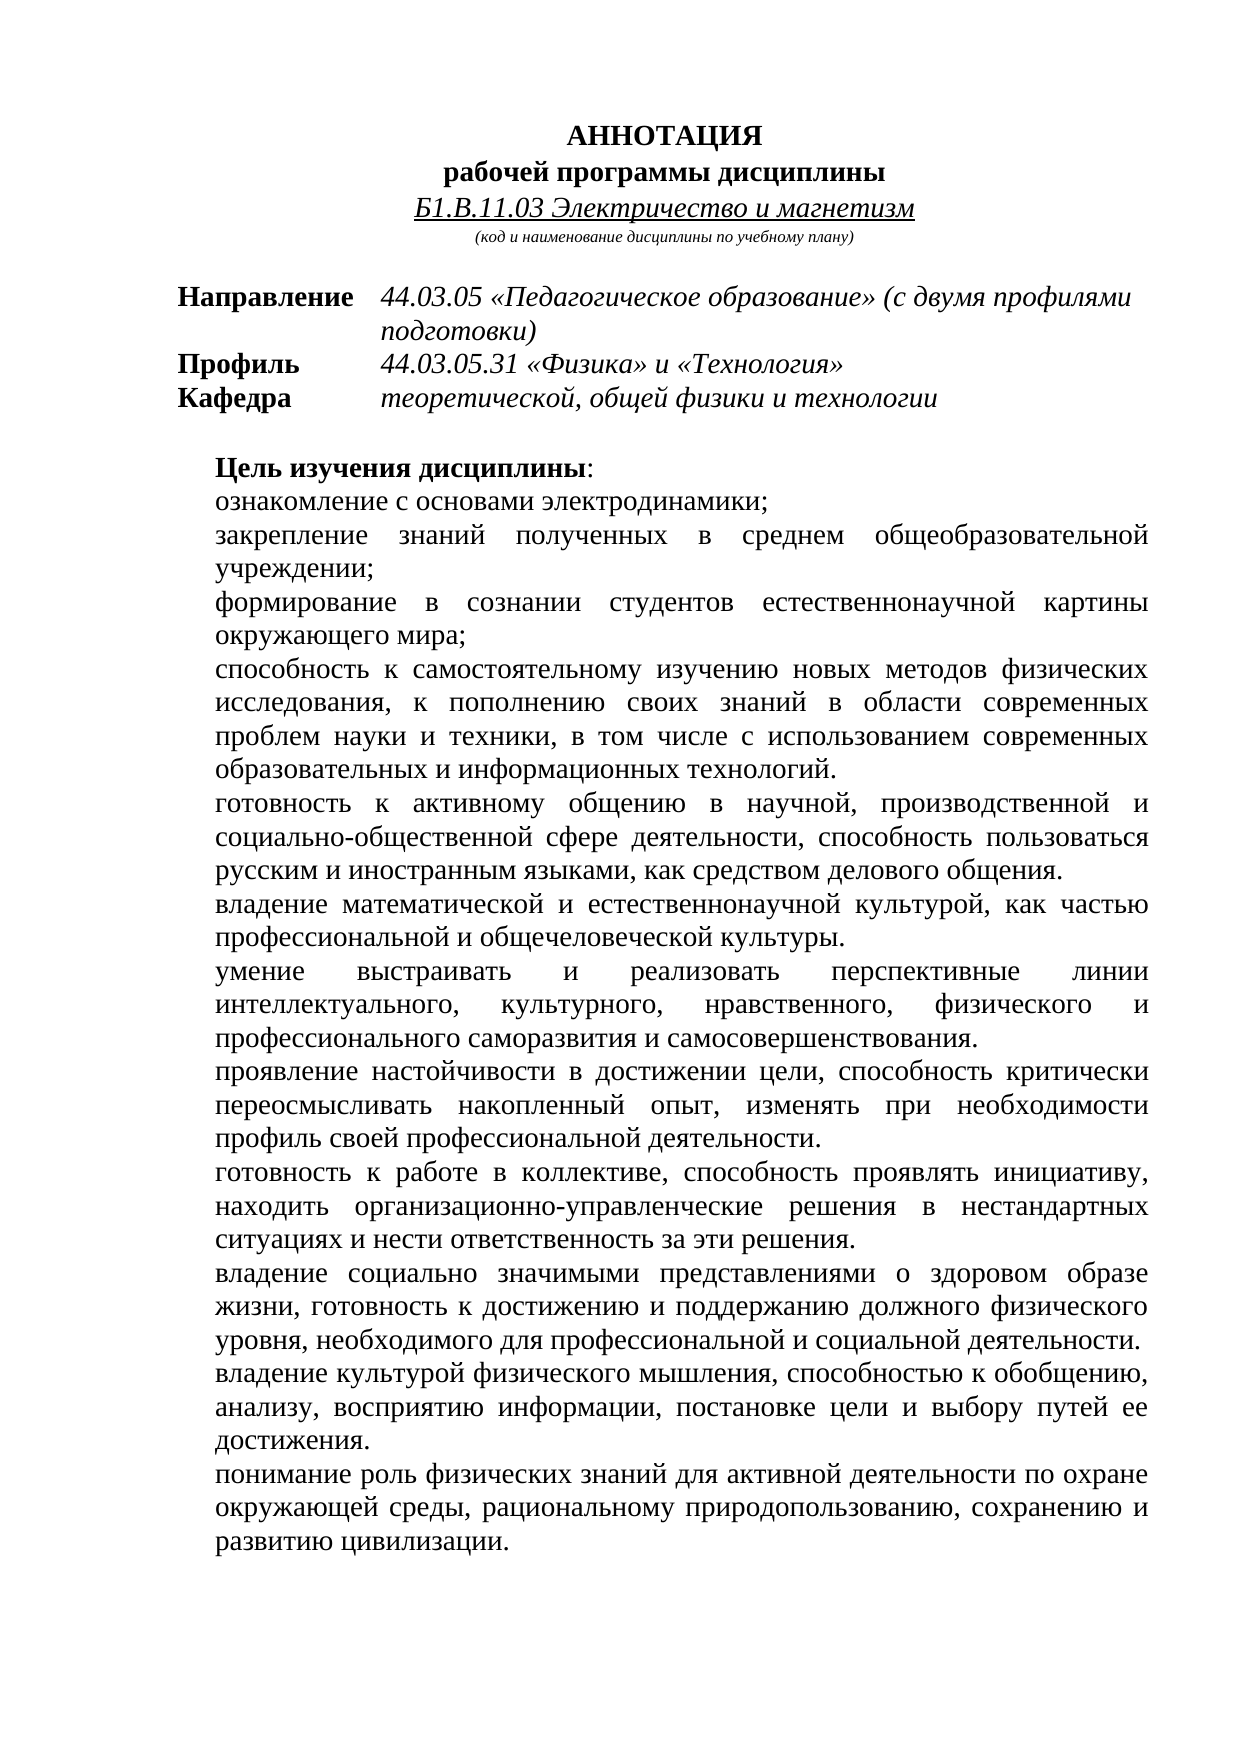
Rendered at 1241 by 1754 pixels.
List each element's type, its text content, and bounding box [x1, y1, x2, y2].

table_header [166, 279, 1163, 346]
text ознакомление с основами электродинамики; [215, 483, 1149, 517]
text АННОТАЦИЯ [177, 118, 1152, 152]
text (код и наименование дисциплины по учебному плану) [177, 227, 1152, 260]
text проявление настойчивости в достижении цели, способность критически переосмысливать накопленный опыт, изменять при необходимости профиль своей профессиональной деятельности. [215, 1053, 1149, 1154]
text понимание роль физических знаний для активной деятельности по охране окружающей среды, рациональному природопользованию, сохранению и развитию цивилизации. [215, 1456, 1149, 1557]
text умение выстраивать и реализовать перспективные линии интеллектуального, культурного, нравственного, физического и профессионального саморазвития и самосовершенствования. [215, 953, 1149, 1053]
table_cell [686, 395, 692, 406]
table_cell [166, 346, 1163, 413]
text готовность к активному общению в научной, производственной и социально-общественной сфере деятельности, способность пользоваться русским и иностранным языками, как средством делового общения. [215, 785, 1149, 886]
text Б1.В.11.03 Электричество и магнетизм [177, 190, 1152, 224]
text Цель изучения дисциплины: [215, 450, 1152, 483]
text способность к самостоятельному изучению новых методов физических исследования, к пополнению своих знаний в области современных проблем науки и техники, в том числе с использованием современных образовательных и информационных технологий. [215, 651, 1149, 785]
text закрепление знаний полученных в среднем общеобразовательной учреждении; [215, 517, 1149, 584]
text владение социально значимыми представлениями о здоровом образе жизни, готовность к достижению и поддержанию должного физического уровня, необходимого для профессиональной и социальной деятельности. [215, 1255, 1149, 1355]
text готовность к работе в коллективе, способность проявлять инициативу, находить организационно-управленческие решения в нестандартных ситуациях и нести ответственность за эти решения. [215, 1154, 1149, 1255]
text владение математической и естественнонаучной культурой, как частью профессиональной и общечеловеческой культуры. [215, 886, 1149, 953]
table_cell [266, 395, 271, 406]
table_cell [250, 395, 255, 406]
text рабочей программы дисциплины [177, 154, 1152, 188]
text формирование в сознании студентов естественнонаучной картины окружающего мира; [215, 584, 1149, 651]
text владение культурой физического мышления, способностью к обобщению, анализу, восприятию информации, постановке цели и выбору путей ее достижения. [215, 1355, 1149, 1456]
